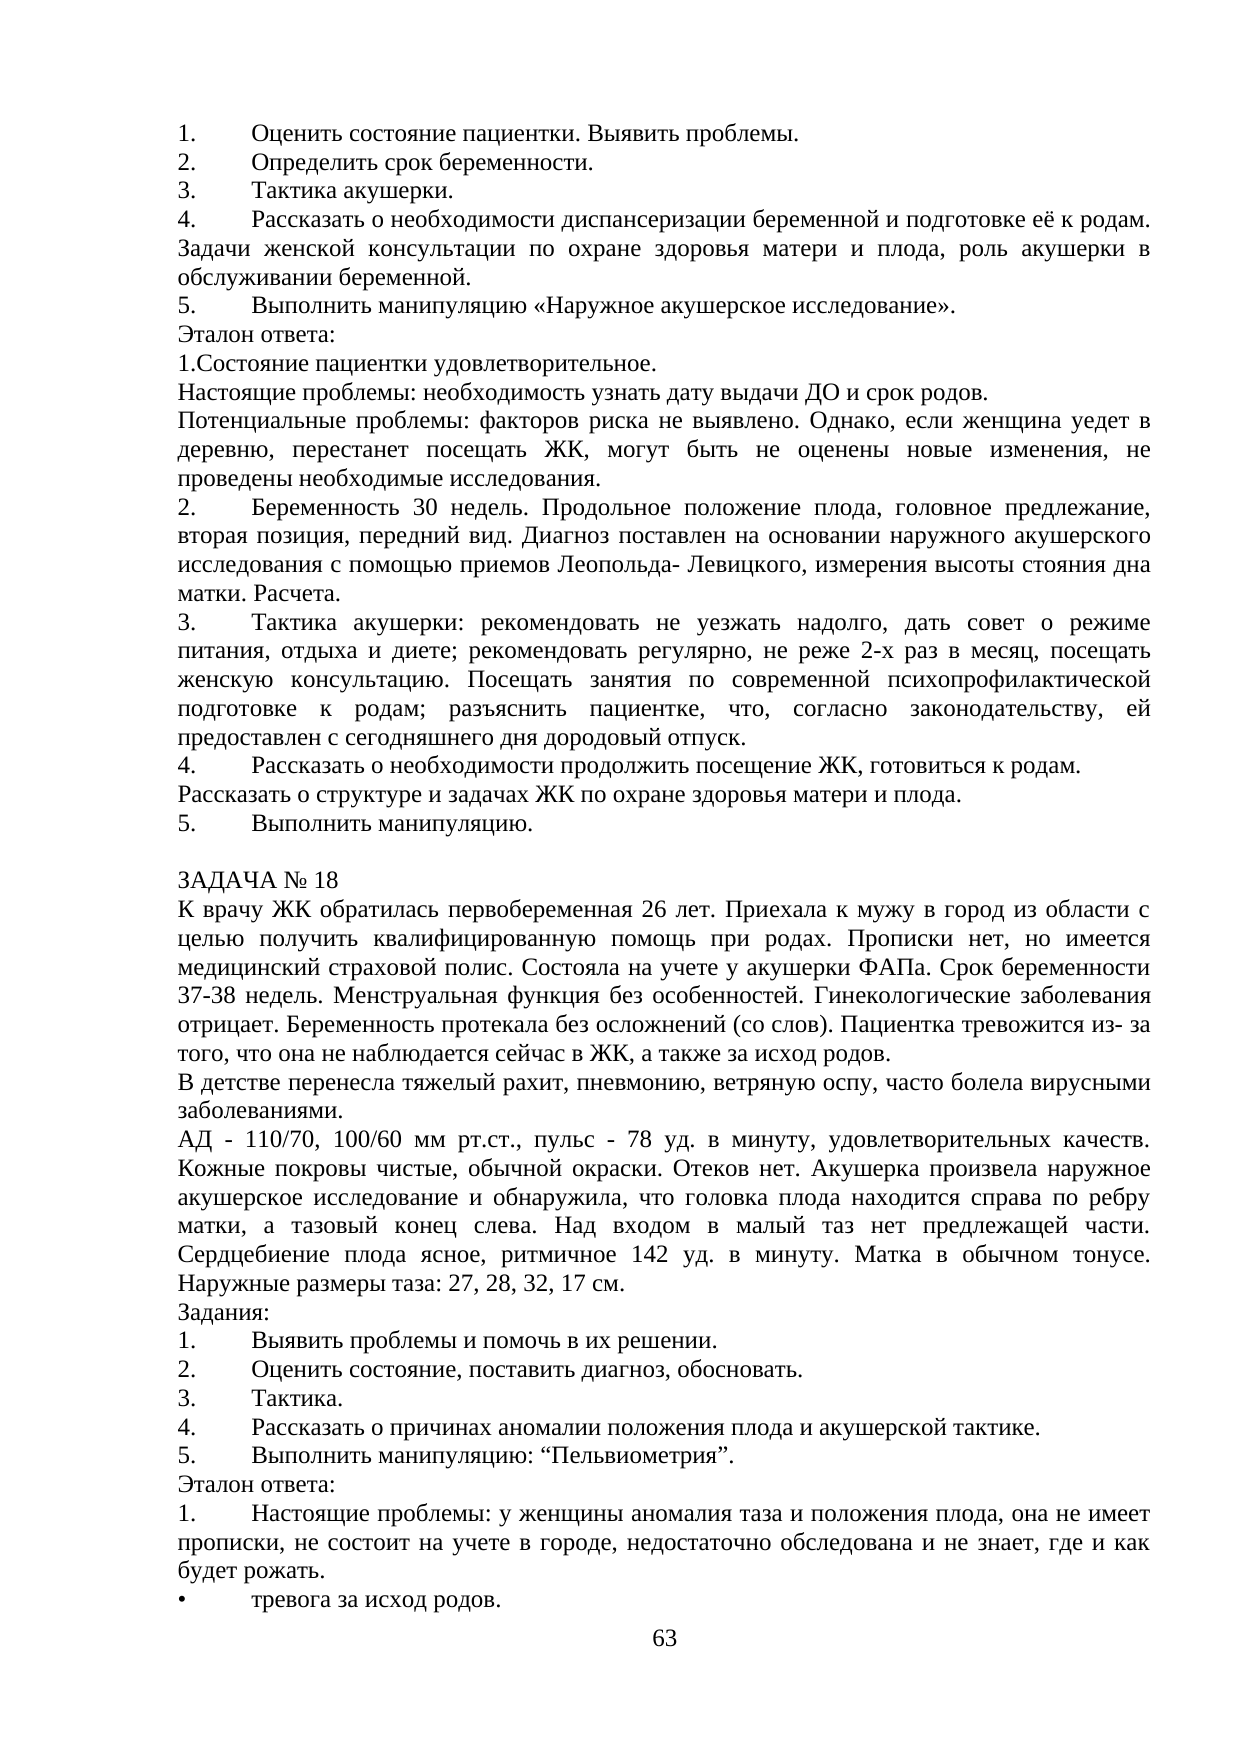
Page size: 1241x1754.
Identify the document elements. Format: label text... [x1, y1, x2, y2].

text 5. Выполнить манипуляцию. [177, 808, 1152, 837]
text 4. Рассказать о причинах аномалии положения плода и акушерской тактике. [177, 1412, 1152, 1441]
text К врачу ЖК обратилась первобеременная 26 лет. Приехала к мужу в город из области с целью получить квалифицированную помощь при родах. Прописки нет, но имеется медицинский страховой полис. Состояла на учете у акушерки ФАПа. Срок беременности 37-38 недель. Менструальная функция без особенностей. Гинекологические заболевания отрицает. Беременность протекала без осложнений (со слов). Пациентка тревожится из- за того, что она не наблюдается сейчас в ЖК, а также за исход родов. [177, 894, 1152, 1067]
text АД - 110/70, 100/60 мм рт.ст., пульс - 78 уд. в минуту, удовлетворительных качеств. Кожные покровы чистые, обычной окраски. Отеков нет. Акушерка произвела наружное акушерское исследование и обнаружила, что головка плода находится справа по ребру матки, а тазовый конец слева. Над входом в малый таз нет предлежащей части. Сердцебиение плода ясное, ритмичное 142 уд. в минуту. Матка в обычном тонусе. Наружные размеры таза: 27, 28, 32, 17 см. [177, 1124, 1152, 1297]
text 1. Выявить проблемы и помочь в их решении. [177, 1326, 1152, 1354]
text 5. Выполнить манипуляцию: “Пельвиометрия”. [177, 1441, 1152, 1469]
text Рассказать о структуре и задачах ЖК по охране здоровья матери и плода. [177, 779, 1152, 808]
text 2. Определить срок беременности. [177, 147, 1152, 176]
text Эталон ответа: [177, 319, 1152, 348]
text Настоящие проблемы: необходимость узнать дату выдачи ДО и срок родов. [177, 377, 1152, 406]
text Потенциальные проблемы: факторов риска не выявлено. Однако, если женщина уедет в деревню, перестанет посещать ЖК, могут быть не оценены новые изменения, не проведены необходимые исследования. [177, 406, 1152, 492]
text ЗАДАЧА № 18 [177, 866, 1152, 894]
text • тревога за исход родов. [177, 1584, 1152, 1613]
text 3. Тактика акушерки. [177, 176, 1152, 204]
text Эталон ответа: [177, 1469, 1152, 1498]
text 2. Беременность 30 недель. Продольное положение плода, головное предлежание, вторая позиция, передний вид. Диагноз поставлен на основании наружного акушерского исследования с помощью приемов Леопольда- Левицкого, измерения высоты стояния дна матки. Расчета. [177, 492, 1152, 607]
text 4. Рассказать о необходимости продолжить посещение ЖК, готовиться к родам. [177, 751, 1152, 779]
text 3. Тактика акушерки: рекомендовать не уезжать надолго, дать совет о режиме питания, отдыха и диете; рекомендовать регулярно, не реже 2-х раз в месяц, посещать женскую консультацию. Посещать занятия по современной психопрофилактической подготовке к родам; разъяснить пациентке, что, согласно законодательству, ей предоставлен с сегодняшнего дня дородовый отпуск. [177, 607, 1152, 751]
text 3. Тактика. [177, 1383, 1152, 1412]
text В детстве перенесла тяжелый рахит, пневмонию, ветряную оспу, часто болела вирусными заболеваниями. [177, 1067, 1152, 1124]
text Задания: [177, 1297, 1152, 1326]
text 1. Оценить состояние пациентки. Выявить проблемы. [177, 118, 1152, 147]
text 5. Выполнить манипуляцию «Наружное акушерское исследование». [177, 291, 1152, 319]
text 1.Состояние пациентки удовлетворительное. [177, 348, 1152, 377]
text 1. Настоящие проблемы: у женщины аномалия таза и положения плода, она не имеет прописки, не состоит на учете в городе, недостаточно обследована и не знает, где и как будет рожать. [177, 1498, 1152, 1584]
text 2. Оценить состояние, поставить диагноз, обосновать. [177, 1354, 1152, 1383]
text 4. Рассказать о необходимости диспансеризации беременной и подготовке её к родам. Задачи женской консультации по охране здоровья матери и плода, роль акушерки в обслуживании беременной. [177, 204, 1152, 291]
